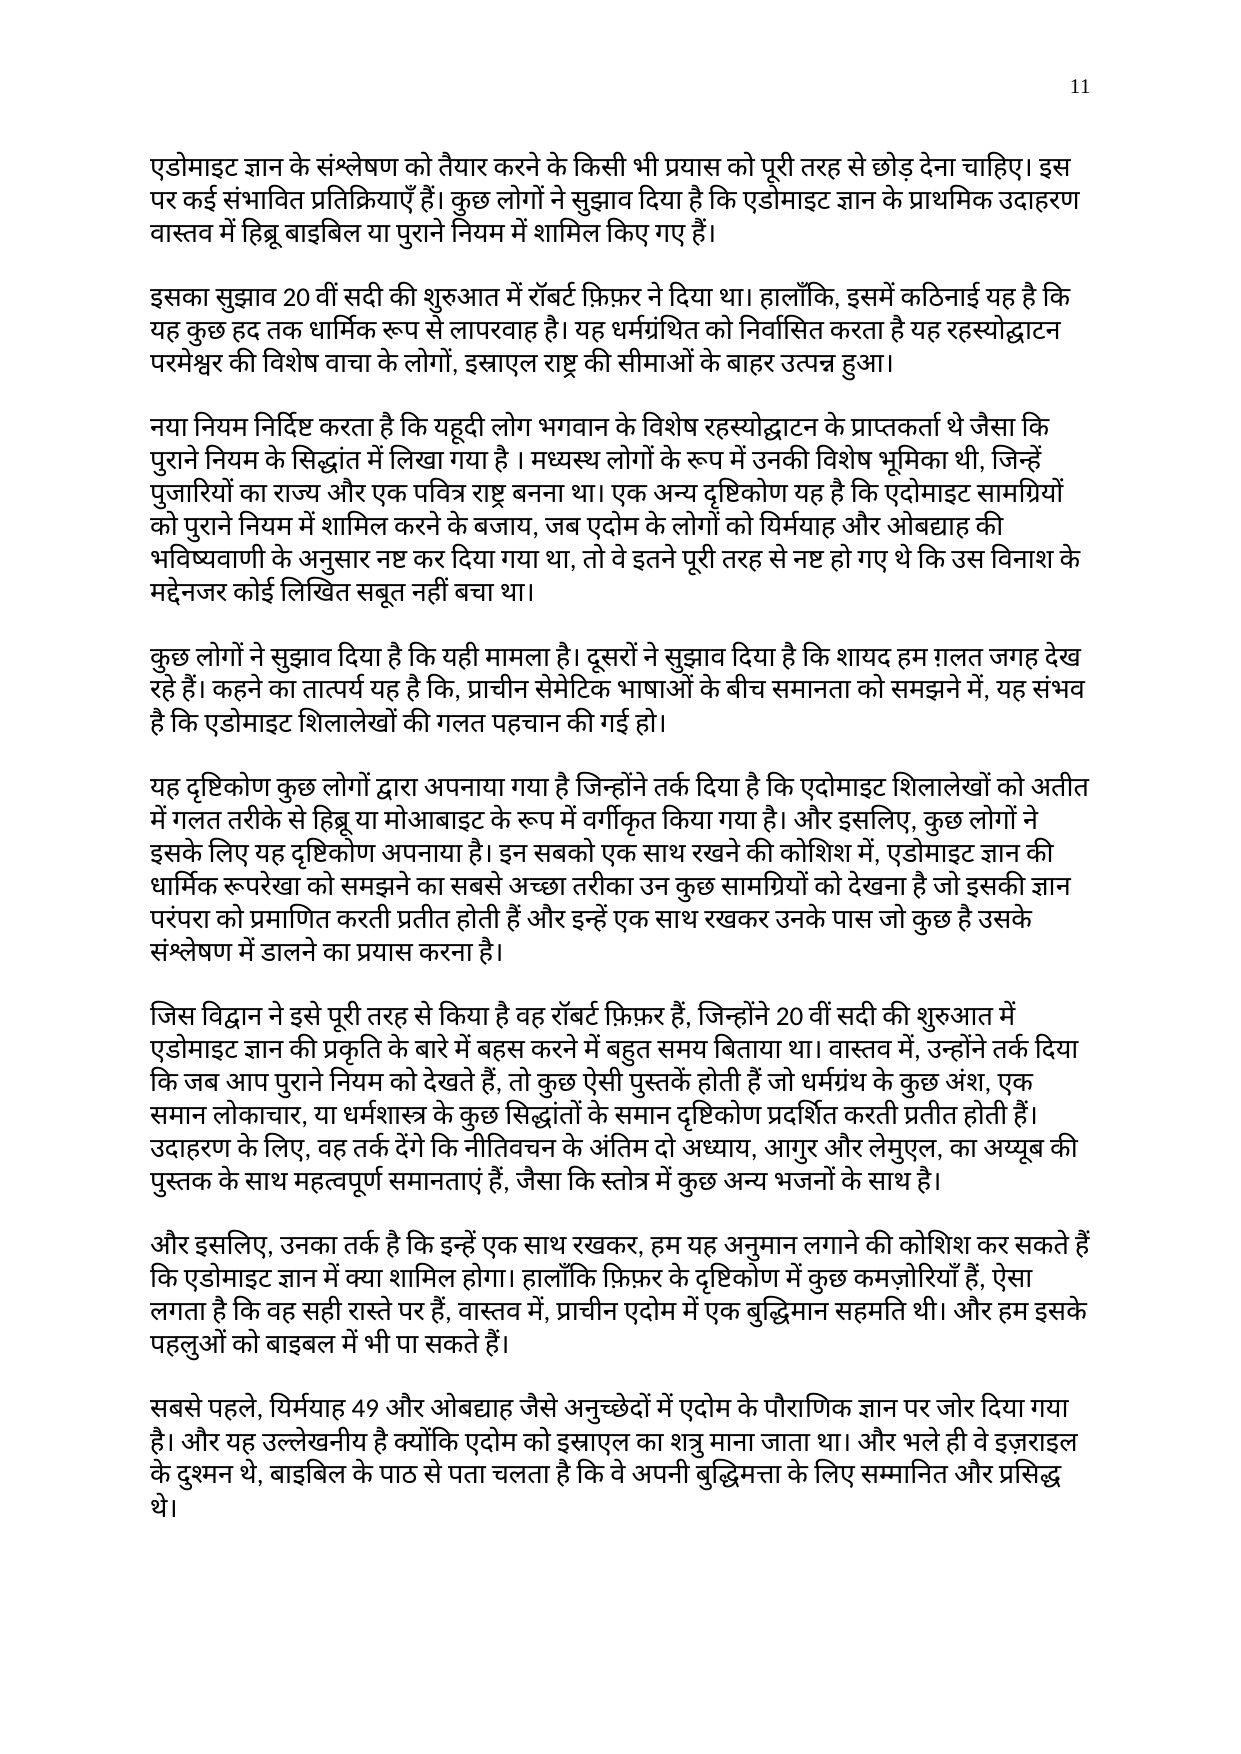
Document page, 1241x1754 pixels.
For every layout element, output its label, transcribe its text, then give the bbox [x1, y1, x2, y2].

text और इसलिए, उनका तर्क है कि इन्हें एक साथ रखकर, हम यह अनुमान लगाने की कोशिश कर सकते हैं कि एडोमाइट ज्ञान में क्या शामिल होगा। हालाँकि फ़िफ़र के दृष्टिकोण में कुछ कमज़ोरियाँ हैं, ऐसा लगता है कि वह सही रास्ते पर हैं, वास्तव में, प्राचीन एदोम में एक बुद्धिमान सहमति थी। और हम इसके पहलुओं को बाइबल में भी पा सकते हैं। [150, 1228, 1090, 1361]
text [150, 150, 1090, 249]
text सबसे पहले, यिर्मयाह 49 और ओबद्याह जैसे अनुच्छेदों में एदोम के पौराणिक ज्ञान पर जोर दिया गया है। और यह उल्लेखनीय है क्योंकि एदोम को इस्राएल का शत्रु माना जाता था। और भले ही वे इज़राइल के दुश्मन थे, बाइबिल के पाठ से पता चलता है कि वे अपनी बुद्धिमत्ता के लिए सम्मानित और प्रसिद्ध थे। [150, 1392, 1090, 1524]
text इसका सुझाव 20वीं सदी की शुरुआत में रॉबर्ट फ़िफ़र ने दिया था। हालाँकि, इसमें कठिनाई यह है कि यह कुछ हद तक धार्मिक रूप से लापरवाह है। यह धर्मग्रंथित को निर्वासित करता है यह रहस्योद्घाटन परमेश्वर की विशेष वाचा के लोगों, इस्राएल राष्ट्र की सीमाओं के बाहर उत्पन्न हुआ। [150, 280, 1090, 379]
text जिस विद्वान ने इसे पूरी तरह से किया है वह रॉबर्ट फ़िफ़र हैं, जिन्होंने 20वीं सदी की शुरुआत में एडोमाइट ज्ञान की प्रकृति के बारे में बहस करने में बहुत समय बिताया था। वास्तव में, उन्होंने तर्क दिया कि जब आप पुराने नियम को देखते हैं, तो कुछ ऐसी पुस्तकें होती हैं जो धर्मग्रंथ के कुछ अंश, एक समान लोकाचार, या धर्मशास्त्र के कुछ सिद्धांतों के समान दृष्टिकोण प्रदर्शित करती प्रतीत होती हैं। उदाहरण के लिए, वह तर्क देंगे कि नीतिवचन के अंतिम दो अध्याय, आगुर और लेमुएल, का अय्यूब की पुस्तक के साथ महत्वपूर्ण समानताएं हैं, जैसा कि स्तोत्र में कुछ अन्य भजनों के साथ है। [150, 999, 1090, 1197]
text कुछ लोगों ने सुझाव दिया है कि यही मामला है। दूसरों ने सुझाव दिया है कि शायद हम ग़लत जगह देख रहे हैं। कहने का तात्पर्य यह है कि, प्राचीन सेमेटिक भाषाओं के बीच समानता को समझने में, यह संभव है कि एडोमाइट शिलालेखों की गलत पहचान की गई हो। [150, 640, 1090, 739]
text यह दृष्टिकोण कुछ लोगों द्वारा अपनाया गया है जिन्होंने तर्क दिया है कि एदोमाइट शिलालेखों को अतीत में गलत तरीके से हिब्रू या मोआबाइट के रूप में वर्गीकृत किया गया है। और इसलिए, कुछ लोगों ने इसके लिए यह दृष्टिकोण अपनाया है। इन सबको एक साथ रखने की कोशिश में, एडोमाइट ज्ञान की धार्मिक रूपरेखा को समझने का सबसे अच्छा तरीका उन कुछ सामग्रियों को देखना है जो इसकी ज्ञान परंपरा को प्रमाणित करती प्रतीत होती हैं और इन्हें एक साथ रखकर उनके पास जो कुछ है उसके संश्लेषण में डालने का प्रयास करना है। [150, 770, 1090, 968]
text नया नियम निर्दिष्ट करता है कि यहूदी लोग भगवान के विशेष रहस्योद्घाटन के प्राप्तकर्ता थे जैसा कि पुराने नियम के सिद्धांत में लिखा गया है । मध्यस्थ लोगों के रूप में उनकी विशेष भूमिका थी, जिन्हें पुजारियों का राज्य और एक पवित्र राष्ट्र बनना था। एक अन्य दृष्टिकोण यह है कि एदोमाइट सामग्रियों को पुराने नियम में शामिल करने के बजाय, जब एदोम के लोगों को यिर्मयाह और ओबद्याह की भविष्यवाणी के अनुसार नष्ट कर दिया गया था, तो वे इतने पूरी तरह से नष्ट हो गए थे कि उस विनाश के मद्देनजर कोई लिखित सबूत नहीं बचा था। [150, 410, 1090, 608]
